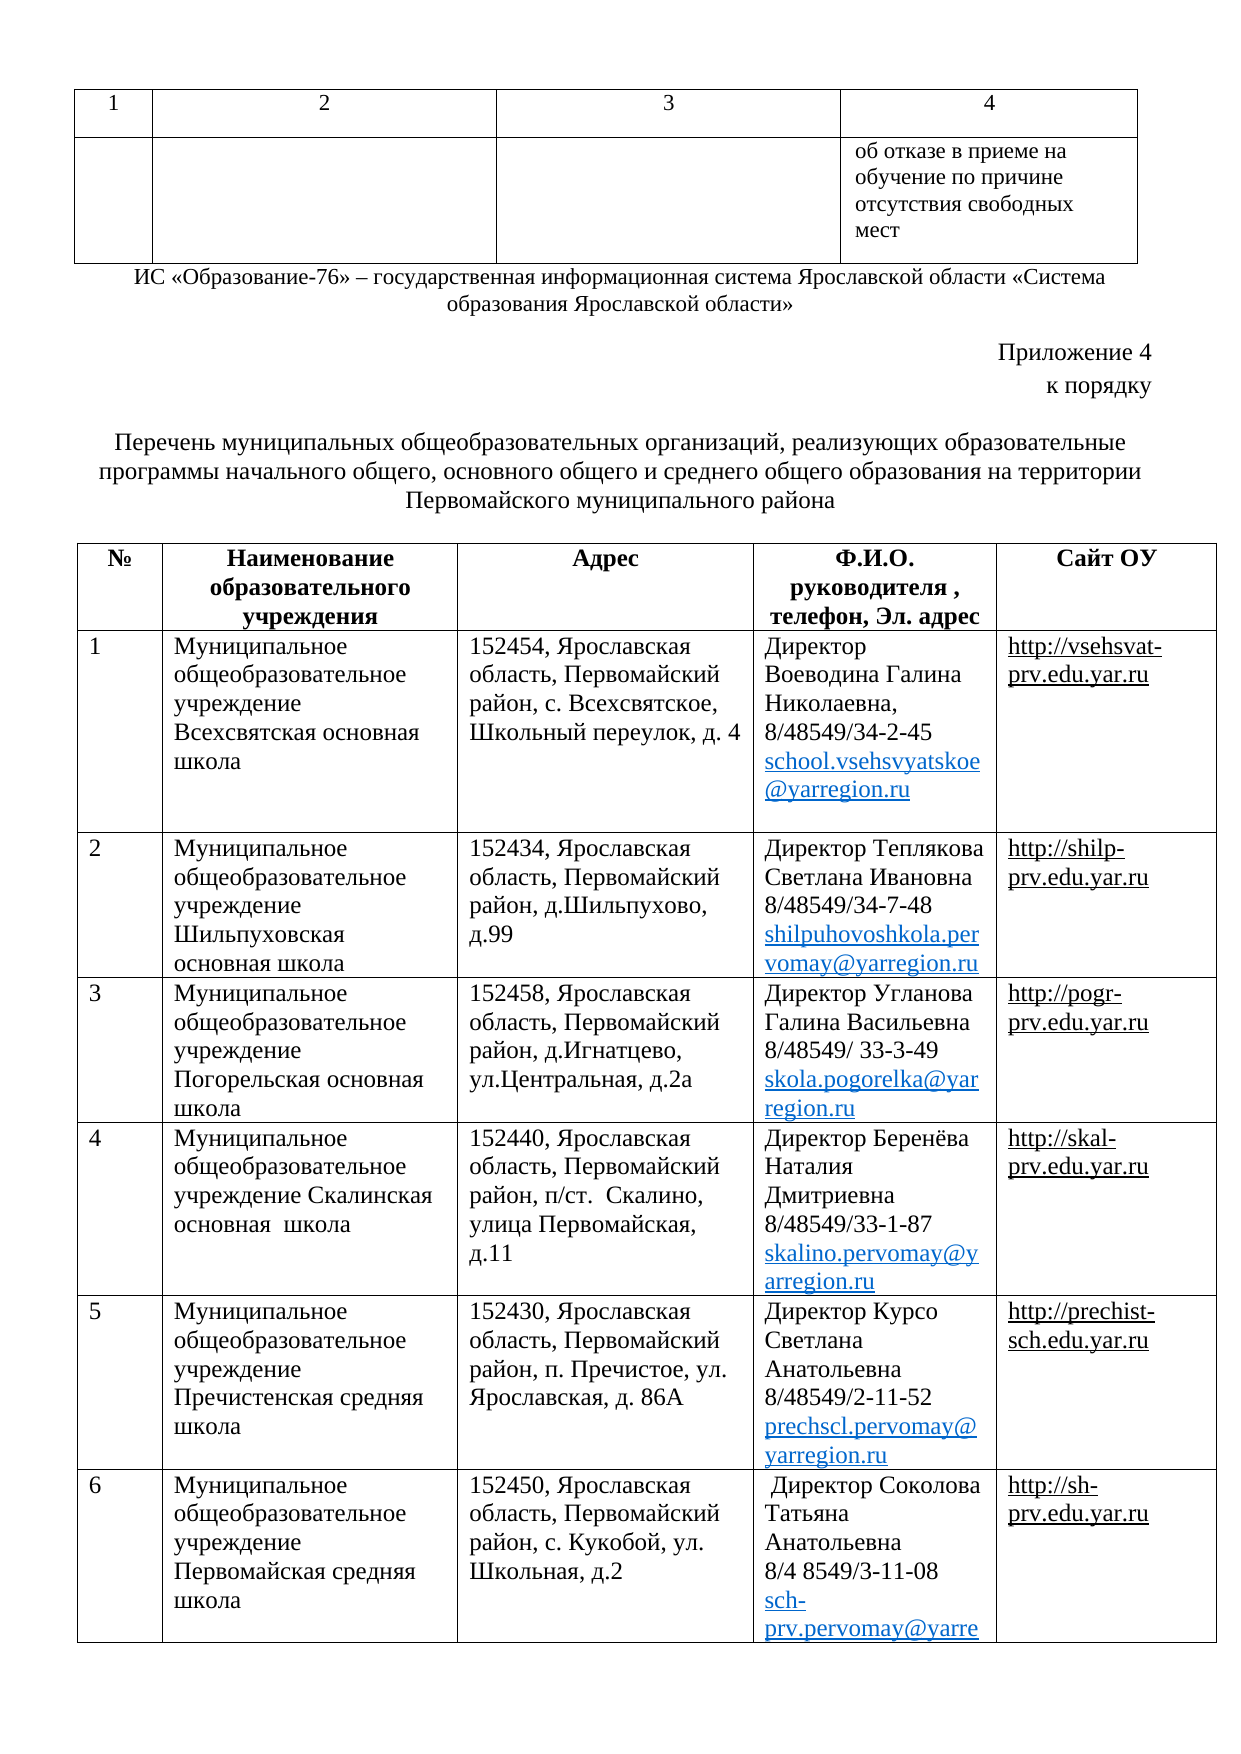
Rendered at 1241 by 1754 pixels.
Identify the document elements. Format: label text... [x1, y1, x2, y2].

table_cell Муниципальное общеобразовательное учреждение Пречистенская средняя школа [163, 1296, 457, 1469]
table_cell http://prechist-sch.edu.yar.ru [997, 1296, 1216, 1469]
table_cell http://vsehsvat-prv.edu.yar.ru [997, 631, 1216, 832]
table_header Наименование образовательного учреждения [163, 544, 457, 630]
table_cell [458, 1470, 753, 1642]
table_cell 6 [78, 1470, 162, 1642]
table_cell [163, 1470, 457, 1642]
table_cell Муниципальное общеобразовательное учреждение Скалинская основная школа [163, 1123, 457, 1295]
table_cell http://shilp-prv.edu.yar.ru [997, 833, 1216, 977]
table_cell Директор Беренёва Наталия Дмитриевна 8/48549/33-1-87 skalino.pervomay@yarregion.ru [754, 1123, 996, 1295]
table_header № [78, 544, 162, 630]
table_header 4 [841, 90, 1137, 137]
text Приложение 4 [89, 337, 1152, 366]
table_header 3 [497, 90, 840, 137]
table_header 1 [75, 90, 152, 137]
table_header 2 [153, 90, 496, 137]
table_cell 2 [78, 833, 162, 977]
table_cell 5 [78, 1296, 162, 1469]
table_cell http://pogr-prv.edu.yar.ru [997, 978, 1216, 1122]
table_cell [997, 1470, 1216, 1642]
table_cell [754, 1470, 996, 1642]
text Перечень муниципальных общеобразовательных организаций, реализующих образовательные программы начального общего, основного общего и среднего общего образования на территории Первомайского муниципального района [89, 427, 1152, 514]
table_cell Муниципальное общеобразовательное учреждение Погорельская основная школа [163, 978, 457, 1122]
table_cell 152458, Ярославская область, Первомайский район, д.Игнатцево, ул.Центральная, д.2а [458, 978, 753, 1122]
table_cell Директор Воеводина Галина Николаевна, 8/48549/34-2-45 school.vsehsvyatskoe@yarregion.ru [754, 631, 996, 832]
table_header Ф.И.О. руководителя , телефон, Эл. адрес [754, 544, 996, 630]
table_cell Директор Угланова Галина Васильевна 8/48549/ 33-3-49 skola.pogorelka@yarregion.ru [754, 978, 996, 1122]
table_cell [841, 138, 1137, 263]
table_cell 152434, Ярославская область, Первомайский район, д.Шильпухово, д.99 [458, 833, 753, 977]
text ИС «Образование-76» – государственная информационная система Ярославской области «Система образования Ярославской области» [89, 264, 1152, 316]
table_cell Муниципальное общеобразовательное учреждение Шильпуховская основная школа [163, 833, 457, 977]
table_cell Муниципальное общеобразовательное учреждение Всехсвятская основная школа [163, 631, 457, 832]
table_cell http://skal-prv.edu.yar.ru [997, 1123, 1216, 1295]
table_header Сайт ОУ [997, 544, 1216, 630]
text к порядку [89, 370, 1152, 399]
table_cell Директор Теплякова Светлана Ивановна 8/48549/34-7-48 shilpuhovoshkola.pervomay@yarregion.ru [754, 833, 996, 977]
table_cell 152430, Ярославская область, Первомайский район, п. Пречистое, ул. Ярославская, д. 86А [458, 1296, 753, 1469]
table_cell 152440, Ярославская область, Первомайский район, п/ст. Скалино, улица Первомайская, д.11 [458, 1123, 753, 1295]
table_cell 3 [78, 978, 162, 1122]
table_header Адрес [458, 544, 753, 630]
table_cell 1 [78, 631, 162, 832]
table_cell 152454, Ярославская область, Первомайский район, с. Всехсвятское, Школьный переулок, д. 4 [458, 631, 753, 832]
table_cell Директор Курсо Светлана Анатольевна 8/48549/2-11-52 prechscl.pervomay@yarregion.ru [754, 1296, 996, 1469]
table_cell 4 [78, 1123, 162, 1295]
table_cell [497, 138, 840, 263]
